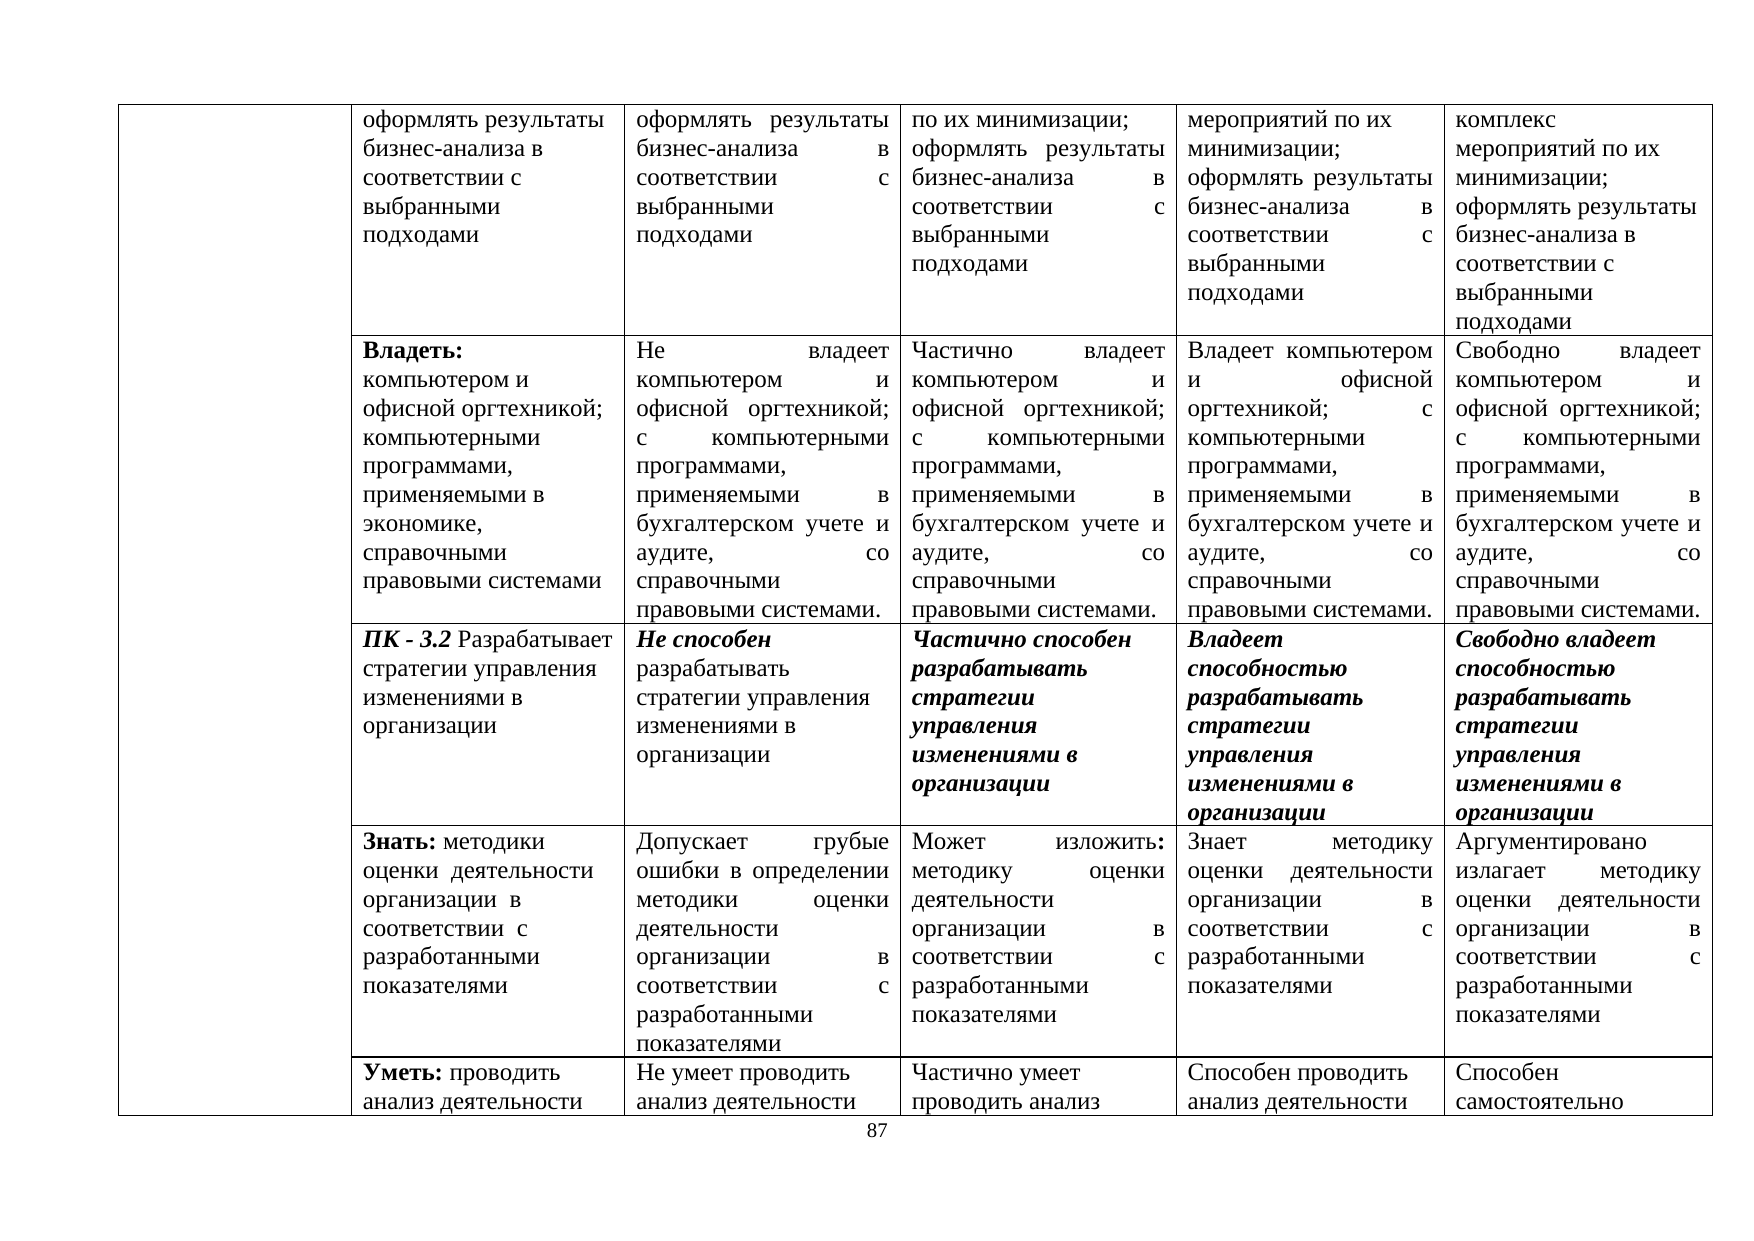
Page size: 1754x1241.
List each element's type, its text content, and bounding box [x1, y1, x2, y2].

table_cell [1445, 1058, 1712, 1115]
table_cell Аргументировано излагает методику оценки деятельности организации в соответствии с разработанными показателями [1445, 826, 1712, 1056]
table_cell Свободно владеет способностью разрабатывать стратегии управления изменениями в организации [1445, 624, 1712, 825]
table_cell Знать: методики оценки деятельности организации в соответствии с разработанными показателями [352, 826, 624, 1056]
table_cell Частично способен разрабатывать стратегии управления изменениями в организации [901, 624, 1176, 825]
table_cell Допускает грубые ошибки в определении методики оценки деятельности организации в соответствии с разработанными показателями [625, 826, 900, 1056]
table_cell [352, 105, 624, 334]
table_cell Владеть: компьютером и офисной оргтехникой; компьютерными программами, применяемыми в экономике, справочными правовыми системами [352, 336, 624, 623]
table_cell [1177, 1058, 1444, 1115]
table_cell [625, 105, 900, 334]
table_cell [901, 1058, 1176, 1115]
table_cell Может изложить: методику оценки деятельности организации в соответствии с разработанными показателями [901, 826, 1176, 1056]
table_cell Свободно владеет компьютером и офисной оргтехникой; с компьютерными программами, применяемыми в бухгалтерском учете и аудите, со справочными правовыми системами. [1445, 336, 1712, 623]
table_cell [1177, 105, 1444, 334]
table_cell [901, 105, 1176, 334]
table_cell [1445, 105, 1712, 334]
table_cell Не способен разрабатывать стратегии управления изменениями в организации [625, 624, 900, 825]
table_cell Владеет способностью разрабатывать стратегии управления изменениями в организации [1177, 624, 1444, 825]
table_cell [625, 1058, 900, 1115]
table_cell Знает методику оценки деятельности организации в соответствии с разработанными показателями [1177, 826, 1444, 1056]
table_cell ПК - 3.2 Разрабатывает стратегии управления изменениями в организации [352, 624, 624, 825]
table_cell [352, 1058, 624, 1115]
table_cell Не владеет компьютером и офисной оргтехникой; с компьютерными программами, применяемыми в бухгалтерском учете и аудите, со справочными правовыми системами. [625, 336, 900, 623]
table_cell Владеет компьютером и офисной оргтехникой; с компьютерными программами, применяемыми в бухгалтерском учете и аудите, со справочными правовыми системами. [1177, 336, 1444, 623]
table_cell Частично владеет компьютером и офисной оргтехникой; с компьютерными программами, применяемыми в бухгалтерском учете и аудите, со справочными правовыми системами. [901, 336, 1176, 623]
